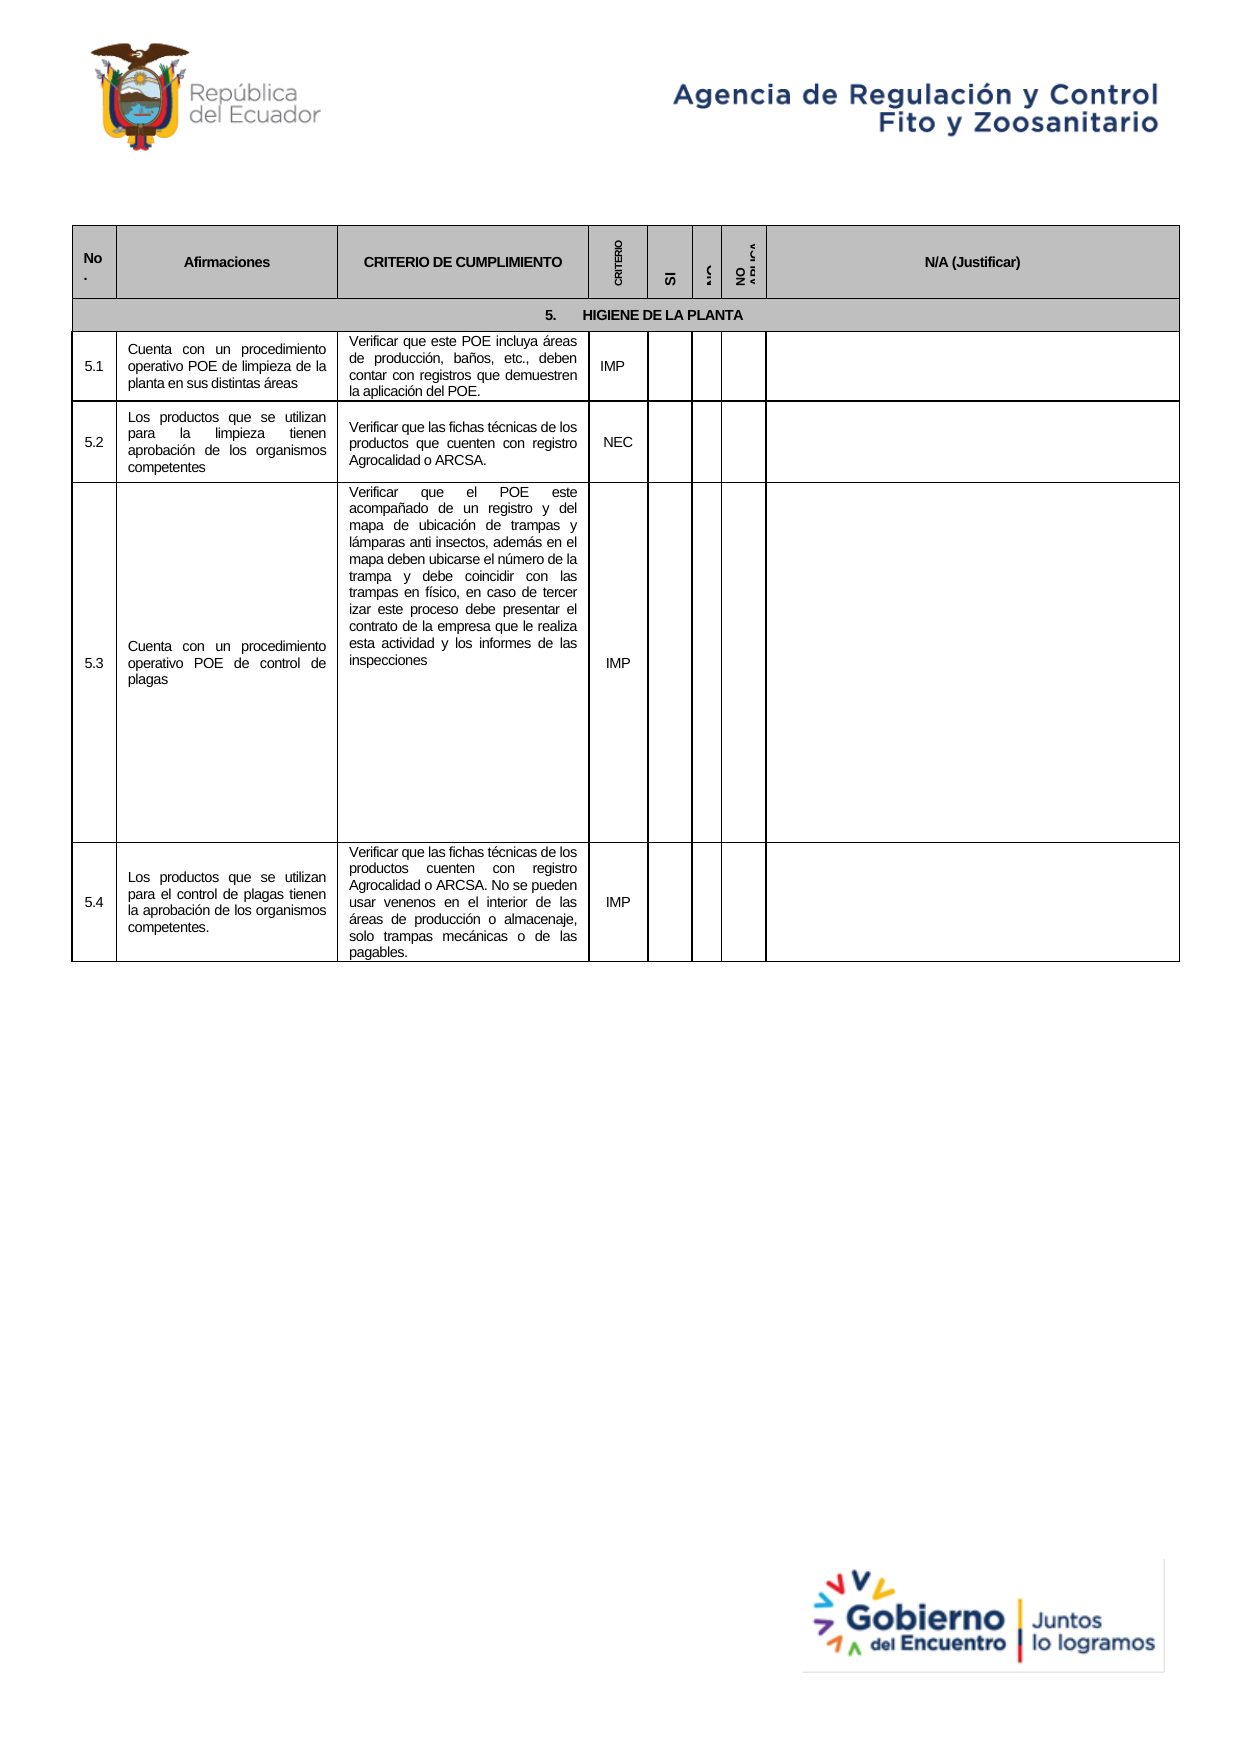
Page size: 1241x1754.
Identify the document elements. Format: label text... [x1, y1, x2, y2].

table_cell IMP [590, 332, 647, 400]
table_header NO [693, 226, 721, 298]
table_header SI [648, 226, 692, 298]
table_cell [649, 402, 691, 482]
table_cell Cuenta con un procedimiento operativo POE de control de plagas [117, 483, 337, 842]
table_cell [722, 843, 765, 961]
table_cell 5.2 [73, 402, 116, 482]
table_cell IMP [590, 843, 647, 961]
table_cell [693, 332, 721, 400]
table_header NO APLICA [722, 226, 766, 298]
table_cell IMP [590, 483, 647, 842]
table_cell [767, 483, 1179, 842]
table_cell [693, 483, 721, 842]
table_cell [693, 402, 721, 482]
table_header Afirmaciones [117, 226, 337, 298]
picture [83, 34, 330, 160]
picture [802, 1559, 1166, 1674]
table_cell [649, 332, 691, 400]
table_cell Verificar que las fichas técnicas de los productos que cuenten con registro Agrocalidad o ARCSA. [338, 402, 588, 482]
table_cell Cuenta con un procedimiento operativo POE de limpieza de la planta en sus distintas áreas [117, 332, 337, 400]
table_cell Los productos que se utilizan para el control de plagas tienen la aprobación de los organismos competentes. [117, 843, 337, 961]
table_header CRITERIO [589, 226, 647, 298]
table_cell [767, 402, 1179, 482]
table_cell [693, 843, 721, 961]
table_header N/A (Justificar) [767, 226, 1179, 298]
table_cell Verificar que las fichas técnicas de los productos cuenten con registro Agrocalidad o ARCSA. No se pueden usar venenos en el interior de las áreas de producción o almacenaje, solo trampas mecánicas o de las pagables. [338, 843, 588, 961]
table_cell 5.4 [73, 843, 116, 961]
table_cell Verificar que el POE este acompañado de un registro y del mapa de ubicación de trampas y lámparas anti insectos, además en el mapa deben ubicarse el número de la trampa y debe coincidir con las trampas en físico, en caso de tercer izar este proceso debe presentar el contrato de la empresa que le realiza esta actividad y los informes de las inspecciones [338, 483, 588, 842]
table_cell HIGIENE DE LA PLANTA [73, 299, 1179, 331]
table_cell [649, 483, 691, 842]
table_cell NEC [590, 402, 647, 482]
table_cell [767, 332, 1179, 400]
table_cell 5.1 [73, 332, 116, 400]
table_cell [649, 843, 691, 961]
table_cell [722, 483, 765, 842]
table_header No. [73, 226, 116, 298]
table_cell [722, 332, 765, 400]
table_header CRITERIO DE CUMPLIMIENTO [338, 226, 588, 298]
table_cell [767, 843, 1179, 961]
table_cell [722, 402, 765, 482]
table_cell Verificar que este POE incluya áreas de producción, baños, etc., deben contar con registros que demuestren la aplicación del POE. [338, 332, 588, 400]
table_cell 5.3 [73, 483, 116, 842]
table_cell Los productos que se utilizan para la limpieza tienen aprobación de los organismos competentes [117, 402, 337, 482]
picture [663, 68, 1172, 148]
